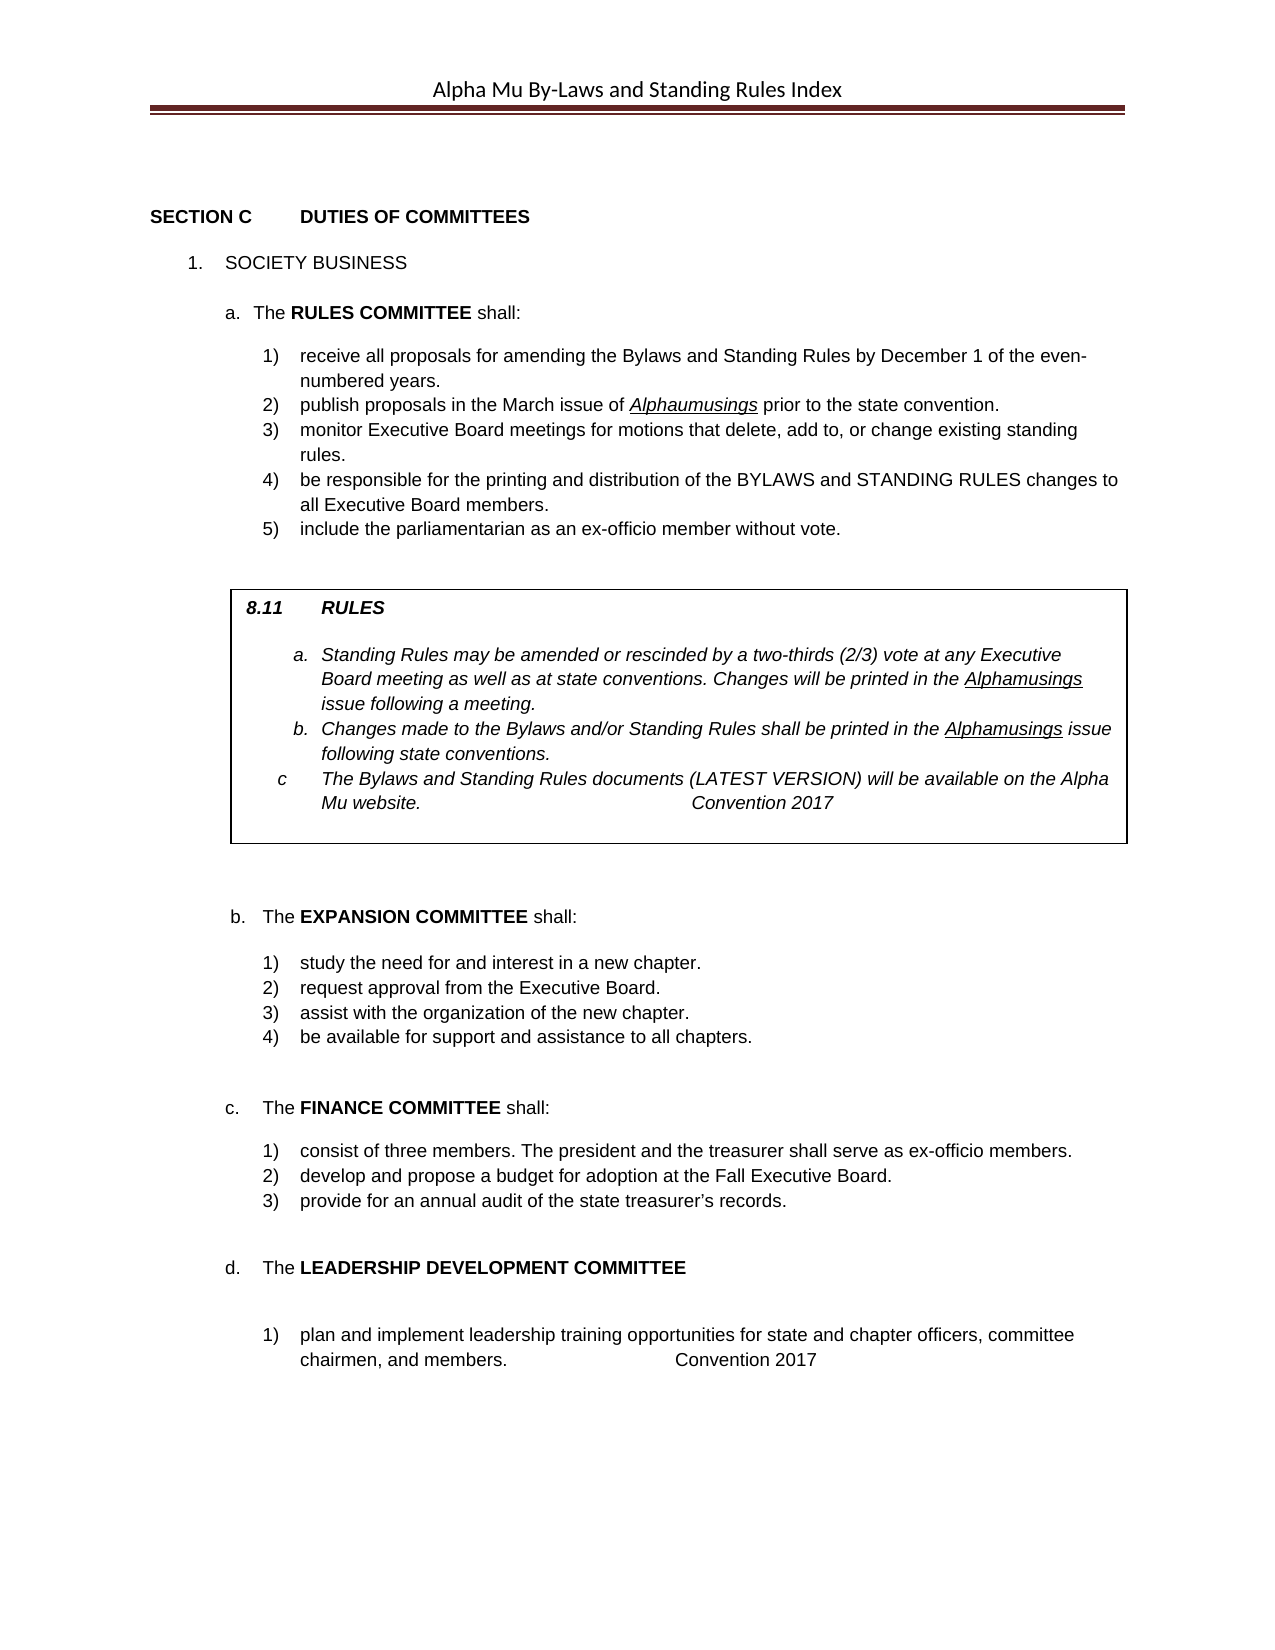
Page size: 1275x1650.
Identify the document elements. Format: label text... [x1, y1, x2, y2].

text 4) be responsible for the printing and distribution of the BYLAWS and STANDING RULES changes to all Executive Board members. [262, 469, 1125, 515]
text 2) publish proposals in the March issue of Alphaumusings prior to the state convention. [262, 394, 1125, 416]
text 2) request approval from the Executive Board. [262, 977, 1125, 998]
text 1) plan and implement leadership training opportunities for state and chapter officers, committee chairmen, and members. Convention 2017 [262, 1324, 1125, 1370]
text 1. SOCIETY BUSINESS [187, 252, 1125, 273]
text 4) be available for support and assistance to all chapters. [262, 1026, 1125, 1048]
text 1) study the need for and interest in a new chapter. [262, 952, 1125, 973]
text a. The RULES COMMITTEE shall: [225, 302, 1125, 323]
text b. The EXPANSION COMMITTEE shall: [225, 906, 1125, 927]
text 3) monitor Executive Board meetings for motions that delete, add to, or change existing standing rules. [262, 419, 1125, 465]
text 1) receive all proposals for amending the Bylaws and Standing Rules by December 1 of the even-numbered years. [262, 345, 1125, 391]
text 3) provide for an annual audit of the state treasurer’s records. [262, 1189, 1125, 1211]
text 1) consist of three members. The president and the treasurer shall serve as ex-officio members. [262, 1140, 1125, 1161]
text SECTION C DUTIES OF COMMITTEES [150, 206, 1125, 228]
text d. The LEADERSHIP DEVELOPMENT COMMITTEE [225, 1257, 1125, 1278]
text 5) include the parliamentarian as an ex-officio member without vote. [262, 518, 1125, 540]
text c. The FINANCE COMMITTEE shall: [225, 1097, 1125, 1118]
text 3) assist with the organization of the new chapter. [262, 1001, 1125, 1023]
text 2) develop and propose a budget for adoption at the Fall Executive Board. [262, 1164, 1125, 1186]
